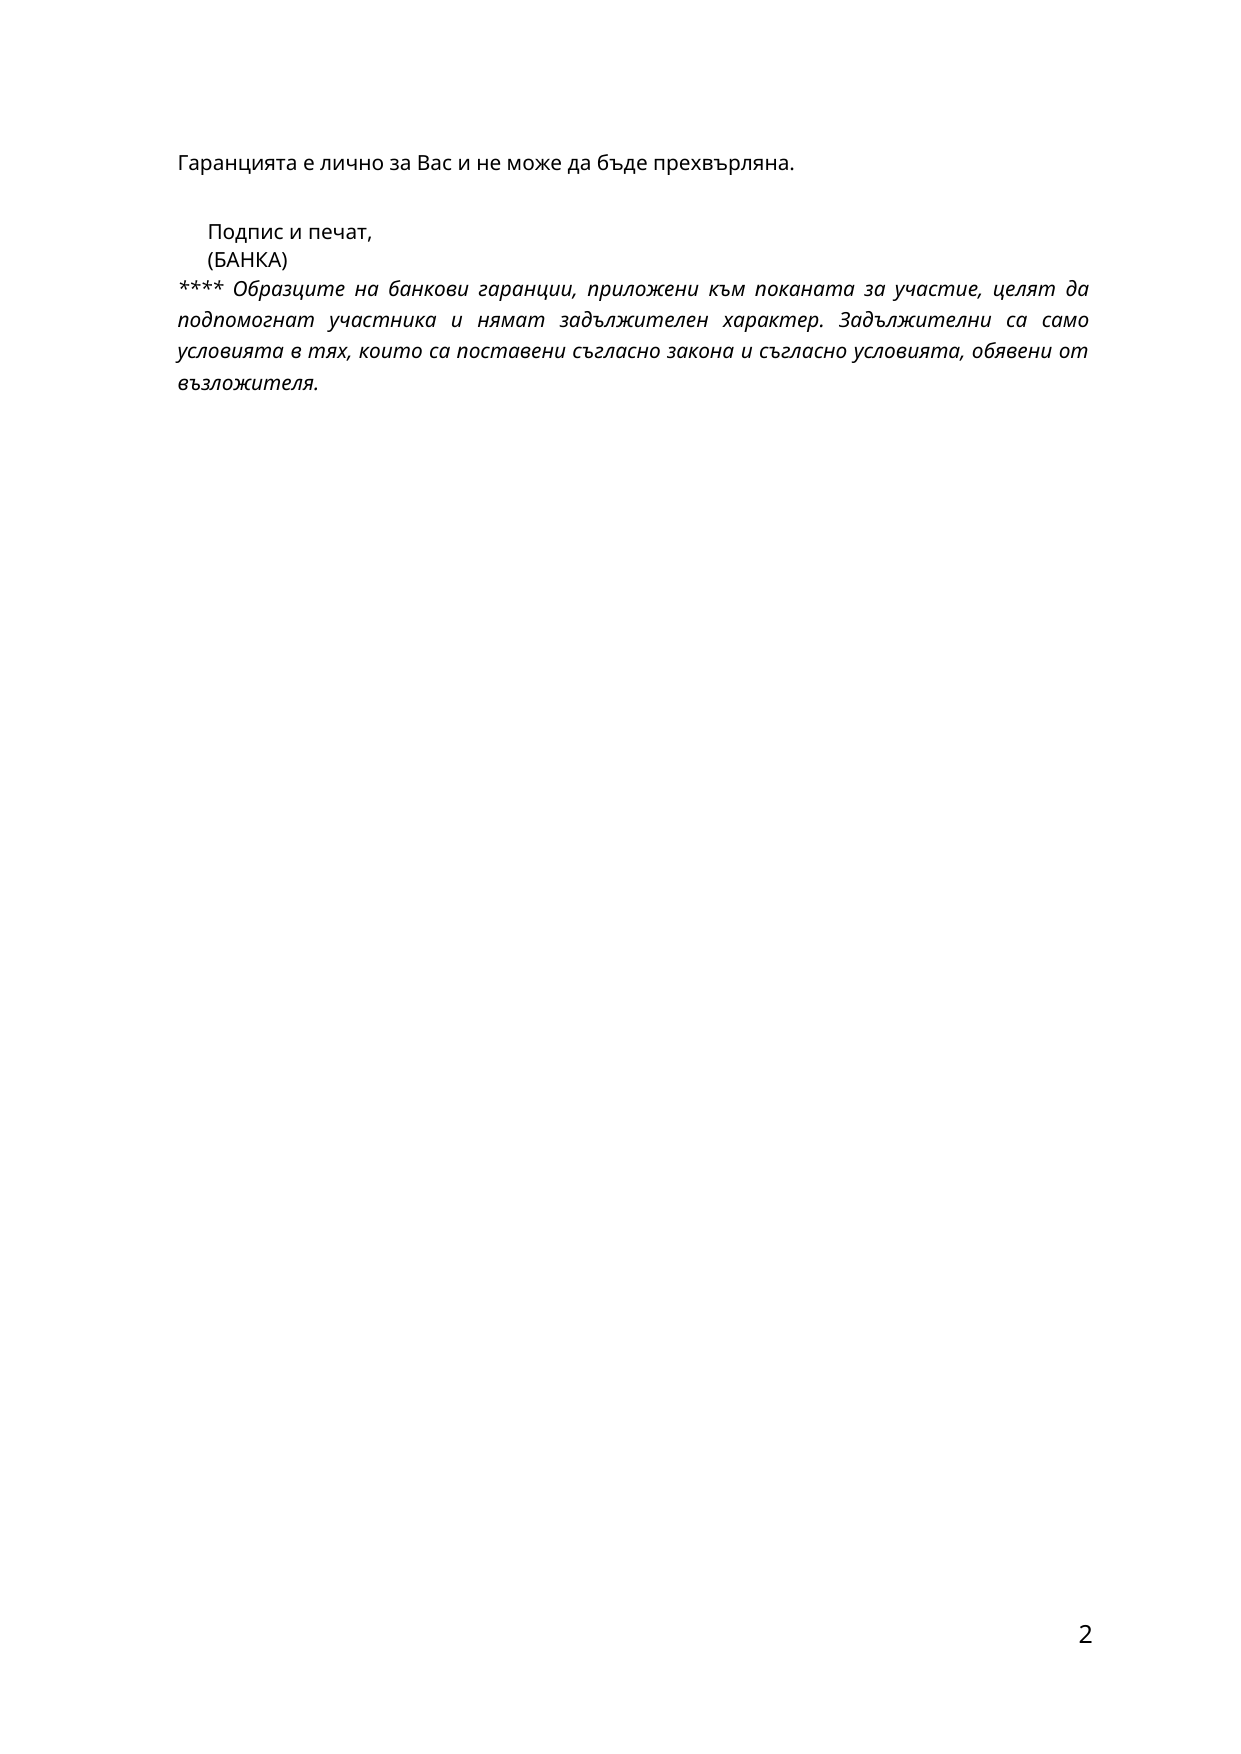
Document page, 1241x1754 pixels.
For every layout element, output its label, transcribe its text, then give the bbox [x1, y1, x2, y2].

text Подпис и печат, [177, 217, 1092, 246]
text **** Образците на банкови гаранции, приложени към поканата за участие, целят да подпомогнат участника и нямат задължителен характер. Задължителни са само условията в тях, които са поставени съгласно закона и съгласно условията, обявени от възложителя. [177, 274, 1092, 396]
text (БАНКА) [177, 246, 1092, 274]
text Гаранцията е лично за Вас и не може да бъде прехвърляна. [177, 148, 1092, 176]
